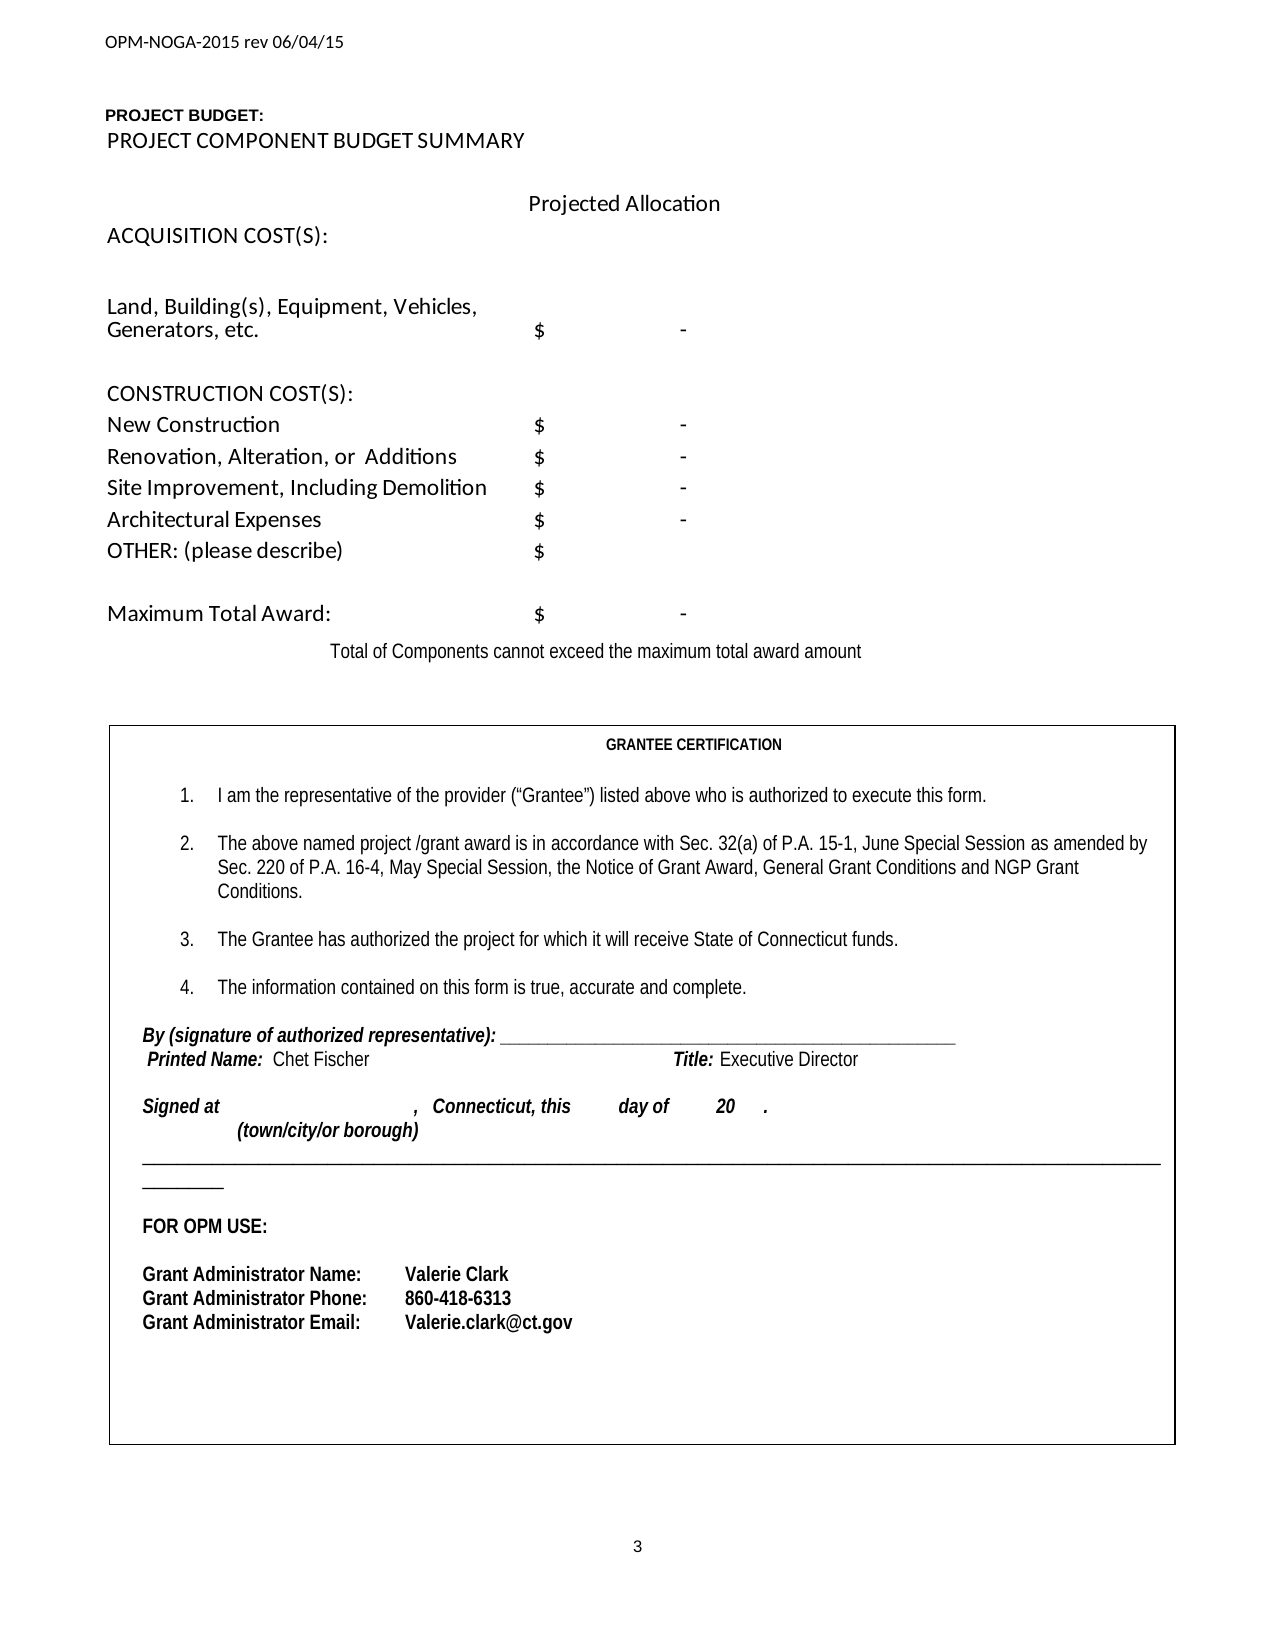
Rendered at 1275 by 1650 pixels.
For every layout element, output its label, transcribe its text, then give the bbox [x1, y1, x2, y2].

text Grant Administrator Email: Valerie.clark@ct.gov [142, 1310, 1170, 1334]
list The above named project /grant award is in accordance with Sec. 32(a) of P.A. 15-1, June Special Session as amended by Sec. 220 of P.A. 16-4, May Special Session, the Notice of Grant Award, General Grant Conditions and NGP Grant Conditions. [180, 831, 1170, 903]
text By (signature of authorized representative): ________________________________________________ [142, 1022, 1170, 1046]
list The Grantee has authorized the project for which it will receive State of Connecticut funds. [180, 927, 1170, 951]
text _______________________________________________________________________________________________ [142, 1142, 1170, 1190]
text FOR OPM USE: [142, 1214, 1170, 1238]
text Total of Components cannot exceed the maximum total award amount [105, 639, 1170, 663]
list I am the representative of the provider (“Grantee”) listed above who is authorized to execute this form. [180, 783, 1170, 807]
text Grant Administrator Name: Valerie Clark [142, 1262, 1170, 1286]
text (town/city/or borough) [142, 1118, 1170, 1142]
text PROJECT BUDGET: [105, 106, 1170, 125]
list The information contained on this form is true, accurate and complete. [180, 974, 1170, 998]
text Grant Administrator Phone: 860-418-6313 [142, 1286, 1170, 1310]
text Printed Name: Chet Fischer Title: Executive Director [142, 1046, 1170, 1070]
text Signed at , Connecticut, this day of 20 . [142, 1094, 1170, 1118]
list GRANTEE CERTIFICATION [217, 735, 1170, 754]
